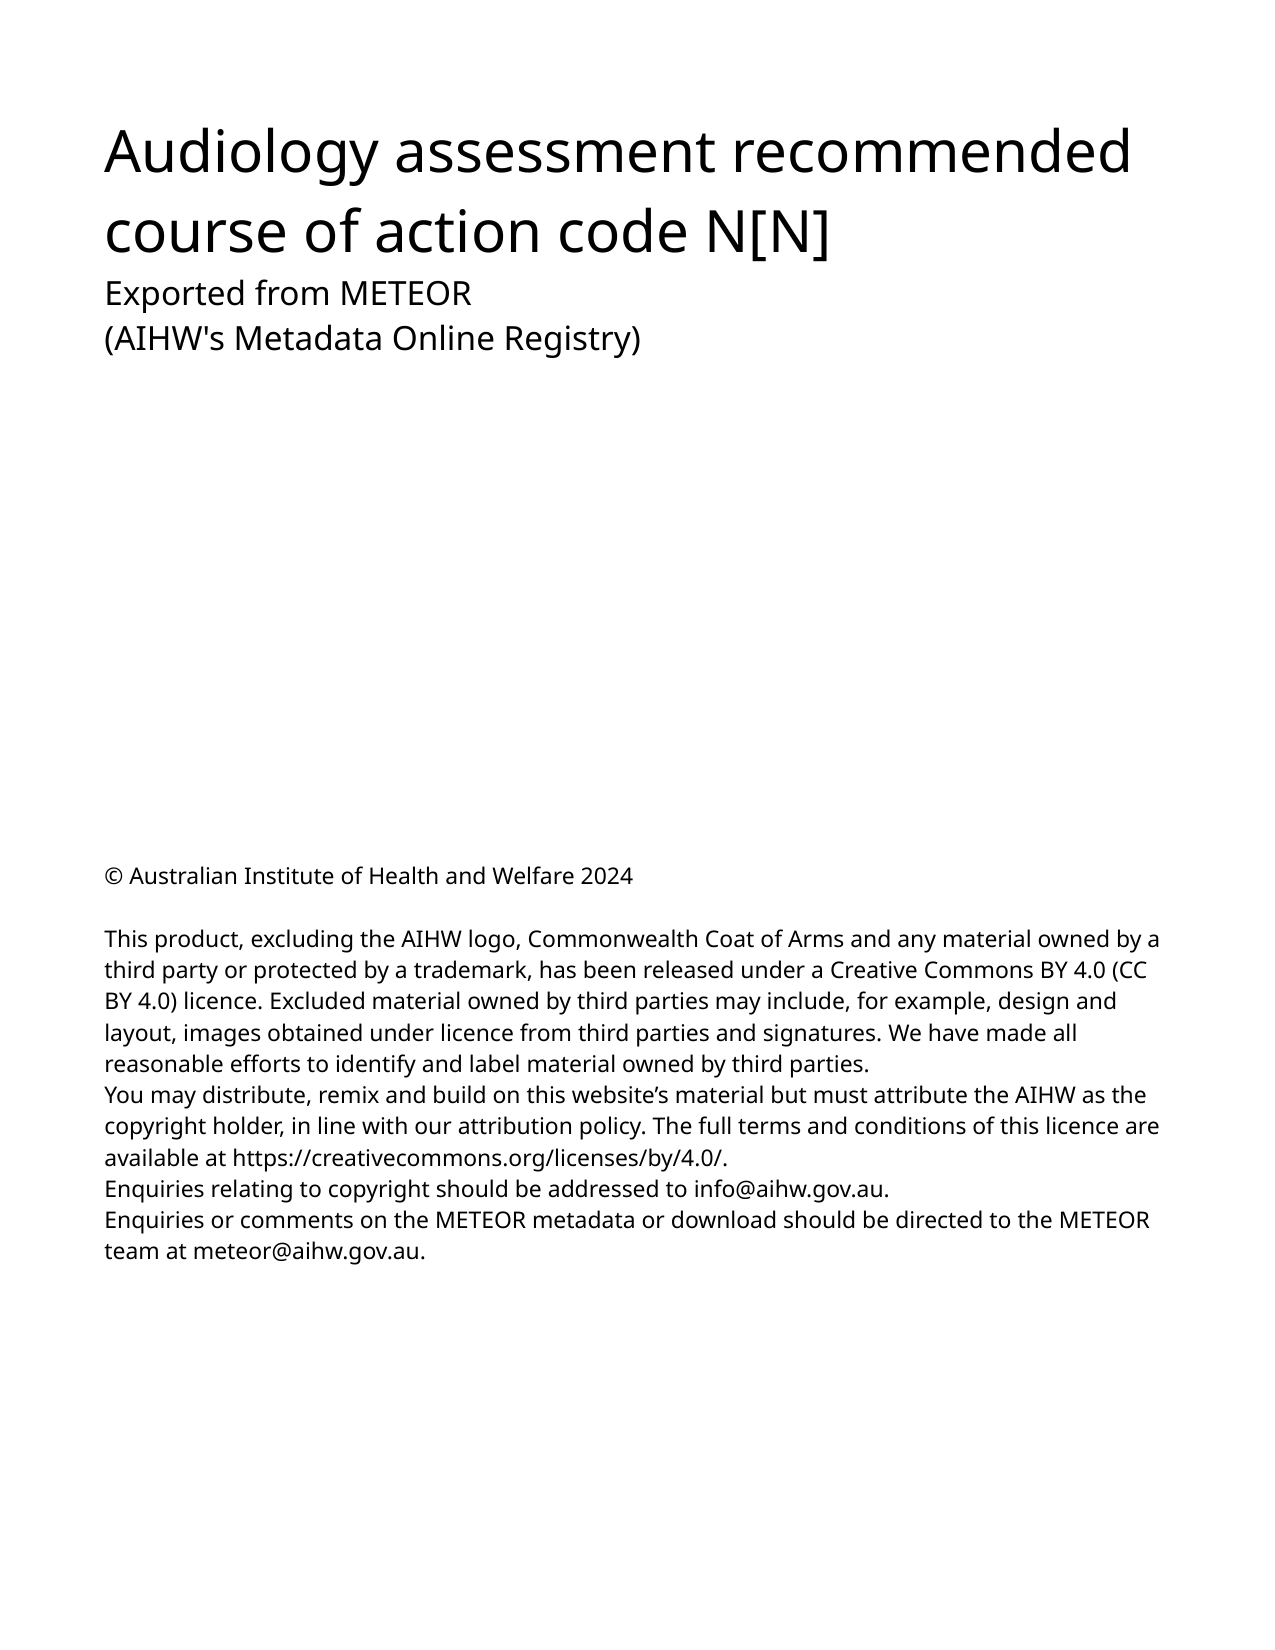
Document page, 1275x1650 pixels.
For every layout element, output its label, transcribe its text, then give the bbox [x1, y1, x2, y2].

title Audiology assessment recommended course of action code N[N] [104, 110, 1171, 269]
text Enquiries or comments on the METEOR metadata or download should be directed to the METEOR team at meteor@aihw.gov.au. [104, 1204, 1171, 1266]
text © Australian Institute of Health and Welfare 2024 [104, 860, 1171, 891]
text You may distribute, remix and build on this website’s material but must attribute the AIHW as the copyright holder, in line with our attribution policy. The full terms and conditions of this licence are available at https://creativecommons.org/licenses/by/4.0/. [104, 1079, 1171, 1173]
text This product, excluding the AIHW logo, Commonwealth Coat of Arms and any material owned by a third party or protected by a trademark, has been released under a Creative Commons BY 4.0 (CC BY 4.0) licence. Excluded material owned by third parties may include, for example, design and layout, images obtained under licence from third parties and signatures. We have made all reasonable efforts to identify and label material owned by third parties. [104, 923, 1171, 1079]
subtitle Exported from METEOR [104, 269, 1171, 315]
subtitle (AIHW's Metadata Online Registry) [104, 315, 1171, 360]
text Enquiries relating to copyright should be addressed to info@aihw.gov.au. [104, 1173, 1171, 1204]
